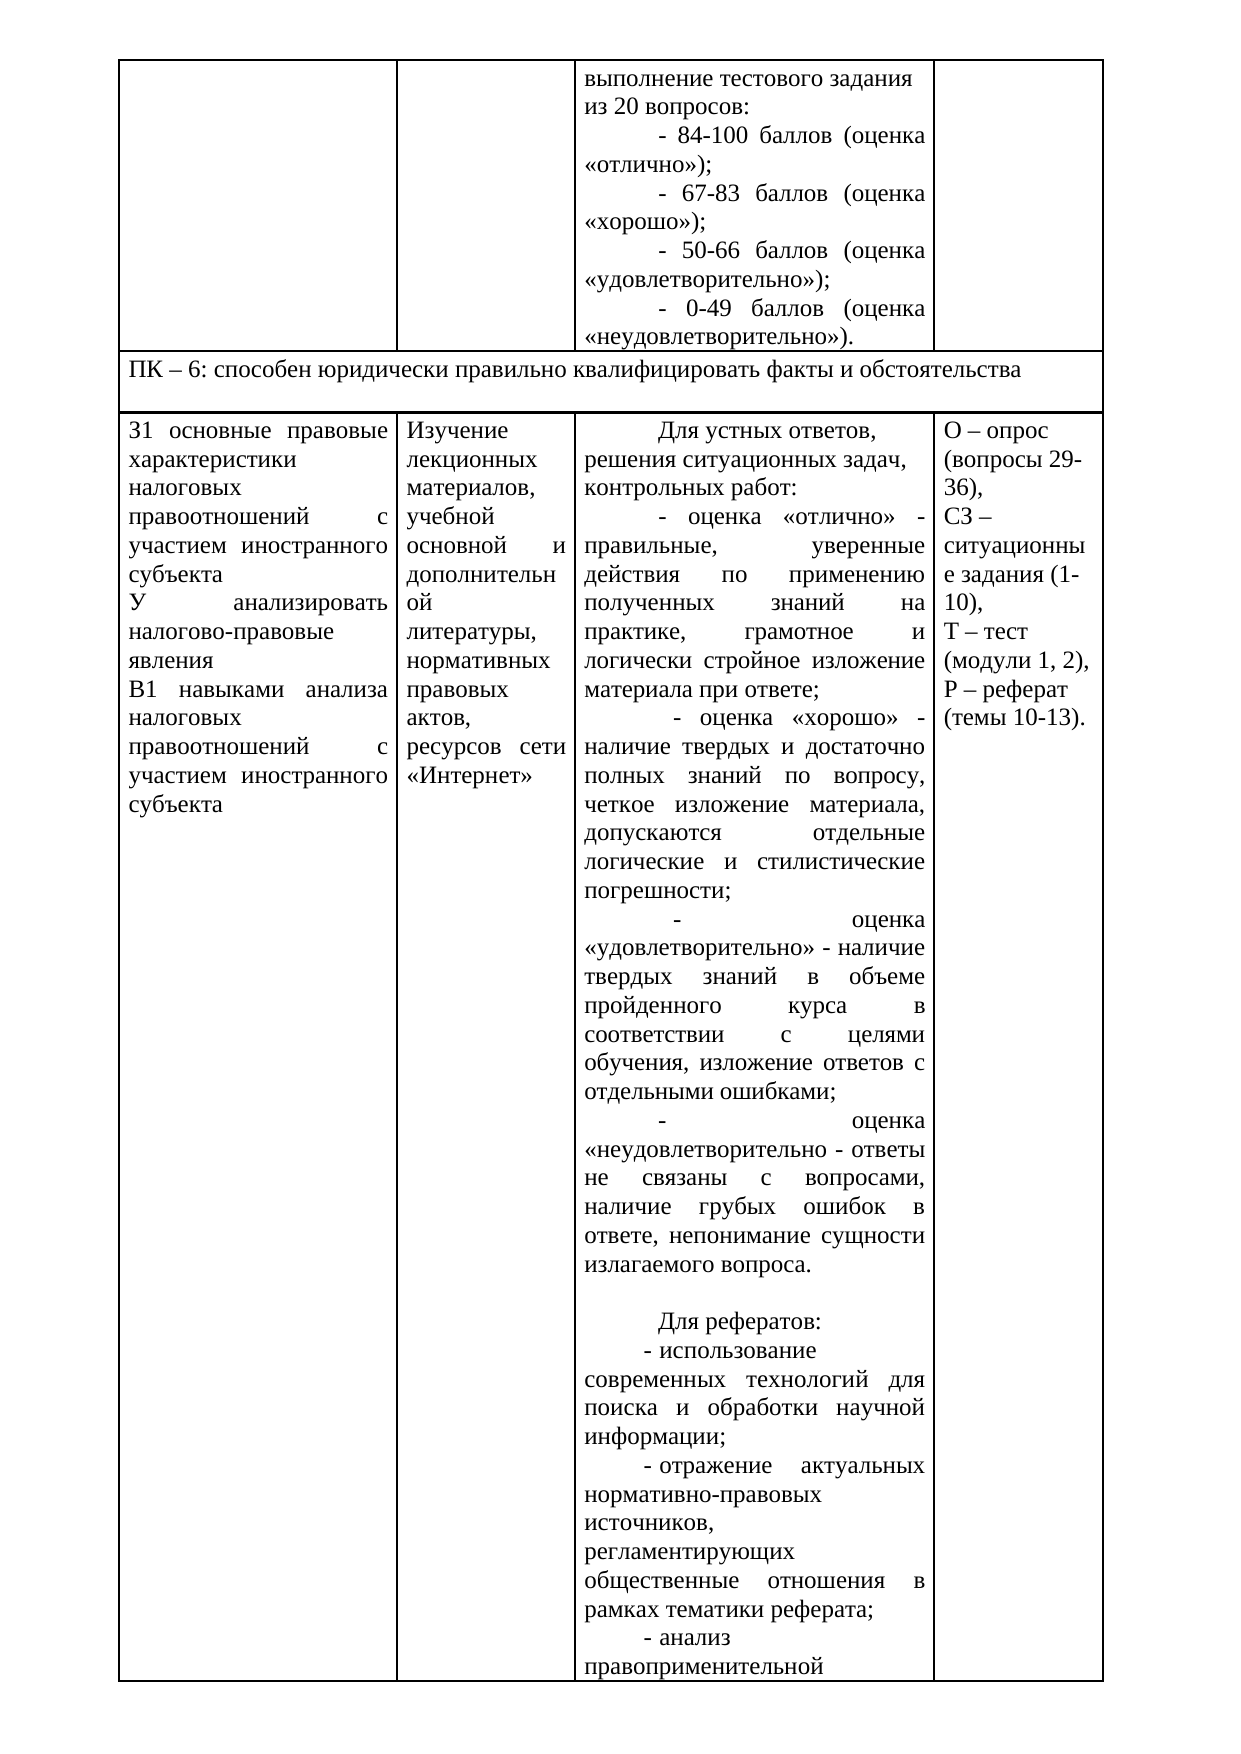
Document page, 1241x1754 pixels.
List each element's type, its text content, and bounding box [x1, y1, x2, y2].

table_cell ПК – 6: способен юридически правильно квалифицировать факты и обстоятельства [120, 352, 1102, 411]
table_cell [398, 414, 574, 1680]
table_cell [576, 61, 933, 350]
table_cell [935, 414, 1102, 1680]
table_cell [576, 414, 933, 1680]
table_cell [398, 61, 574, 350]
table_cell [120, 414, 396, 1680]
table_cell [120, 61, 396, 350]
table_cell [935, 61, 1102, 350]
